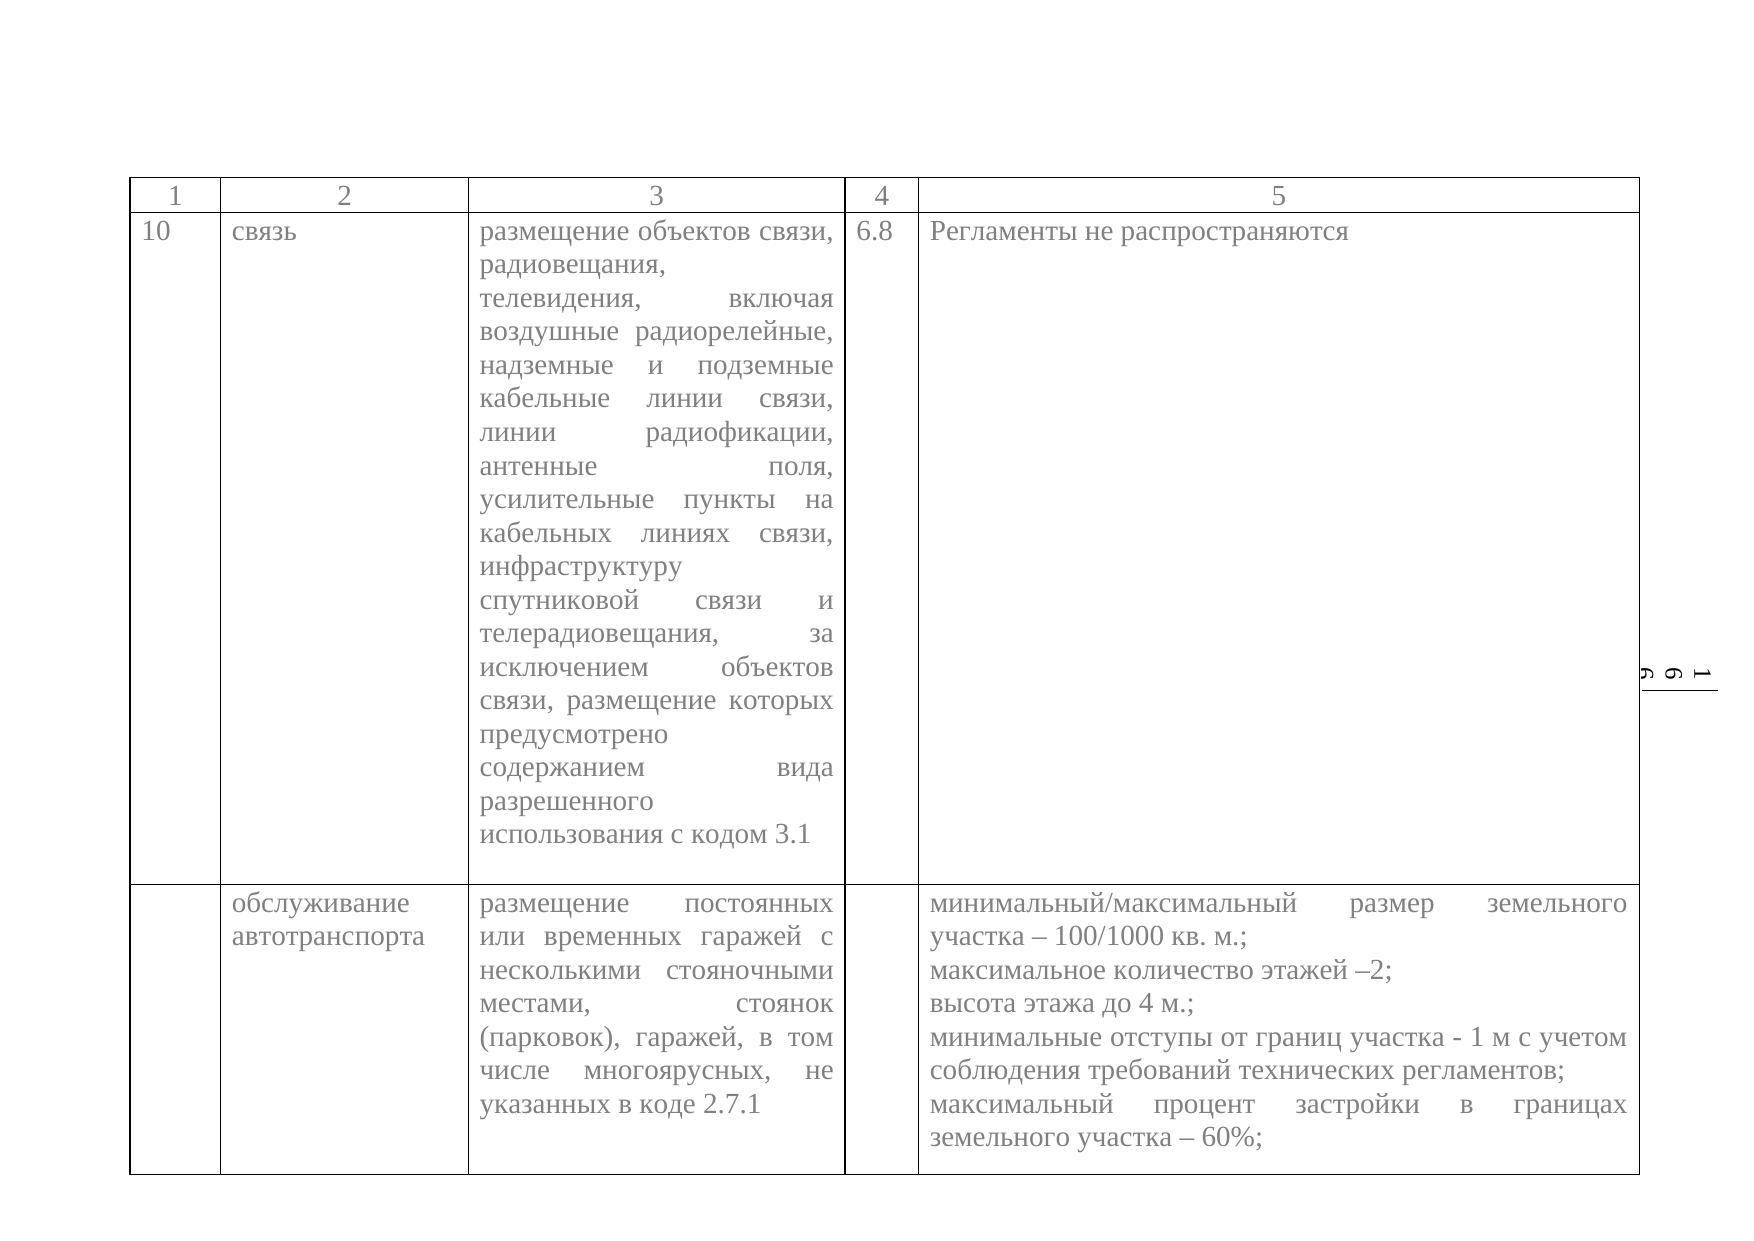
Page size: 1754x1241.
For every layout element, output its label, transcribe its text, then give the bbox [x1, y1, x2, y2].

table_header 4 [846, 178, 918, 212]
table_cell Регламенты не распространяются [919, 213, 1639, 884]
table_cell размещение объектов связи, радиовещания, телевидения, включая воздушные радиорелейные, надземные и подземные кабельные линии связи, линии радиофикации, антенные поля, усилительные пункты на кабельных линиях связи, инфраструктуру спутниковой связи и телерадиовещания, за исключением объектов связи, размещение которых предусмотрено содержанием вида разрешенного использования с кодом 3.1 [469, 213, 844, 884]
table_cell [469, 885, 844, 1174]
table_cell [846, 885, 918, 1174]
table_header 2 [221, 178, 468, 212]
table_header 3 [469, 178, 844, 212]
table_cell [919, 885, 1639, 1174]
table_cell связь [221, 213, 468, 884]
table_cell [131, 885, 220, 1174]
table_header 5 [919, 178, 1639, 212]
table_cell обслуживание автотранспорта [221, 885, 468, 1174]
table_cell 10 [131, 213, 220, 884]
table_cell 6.8 [846, 213, 918, 884]
table_header 1 [131, 178, 220, 212]
